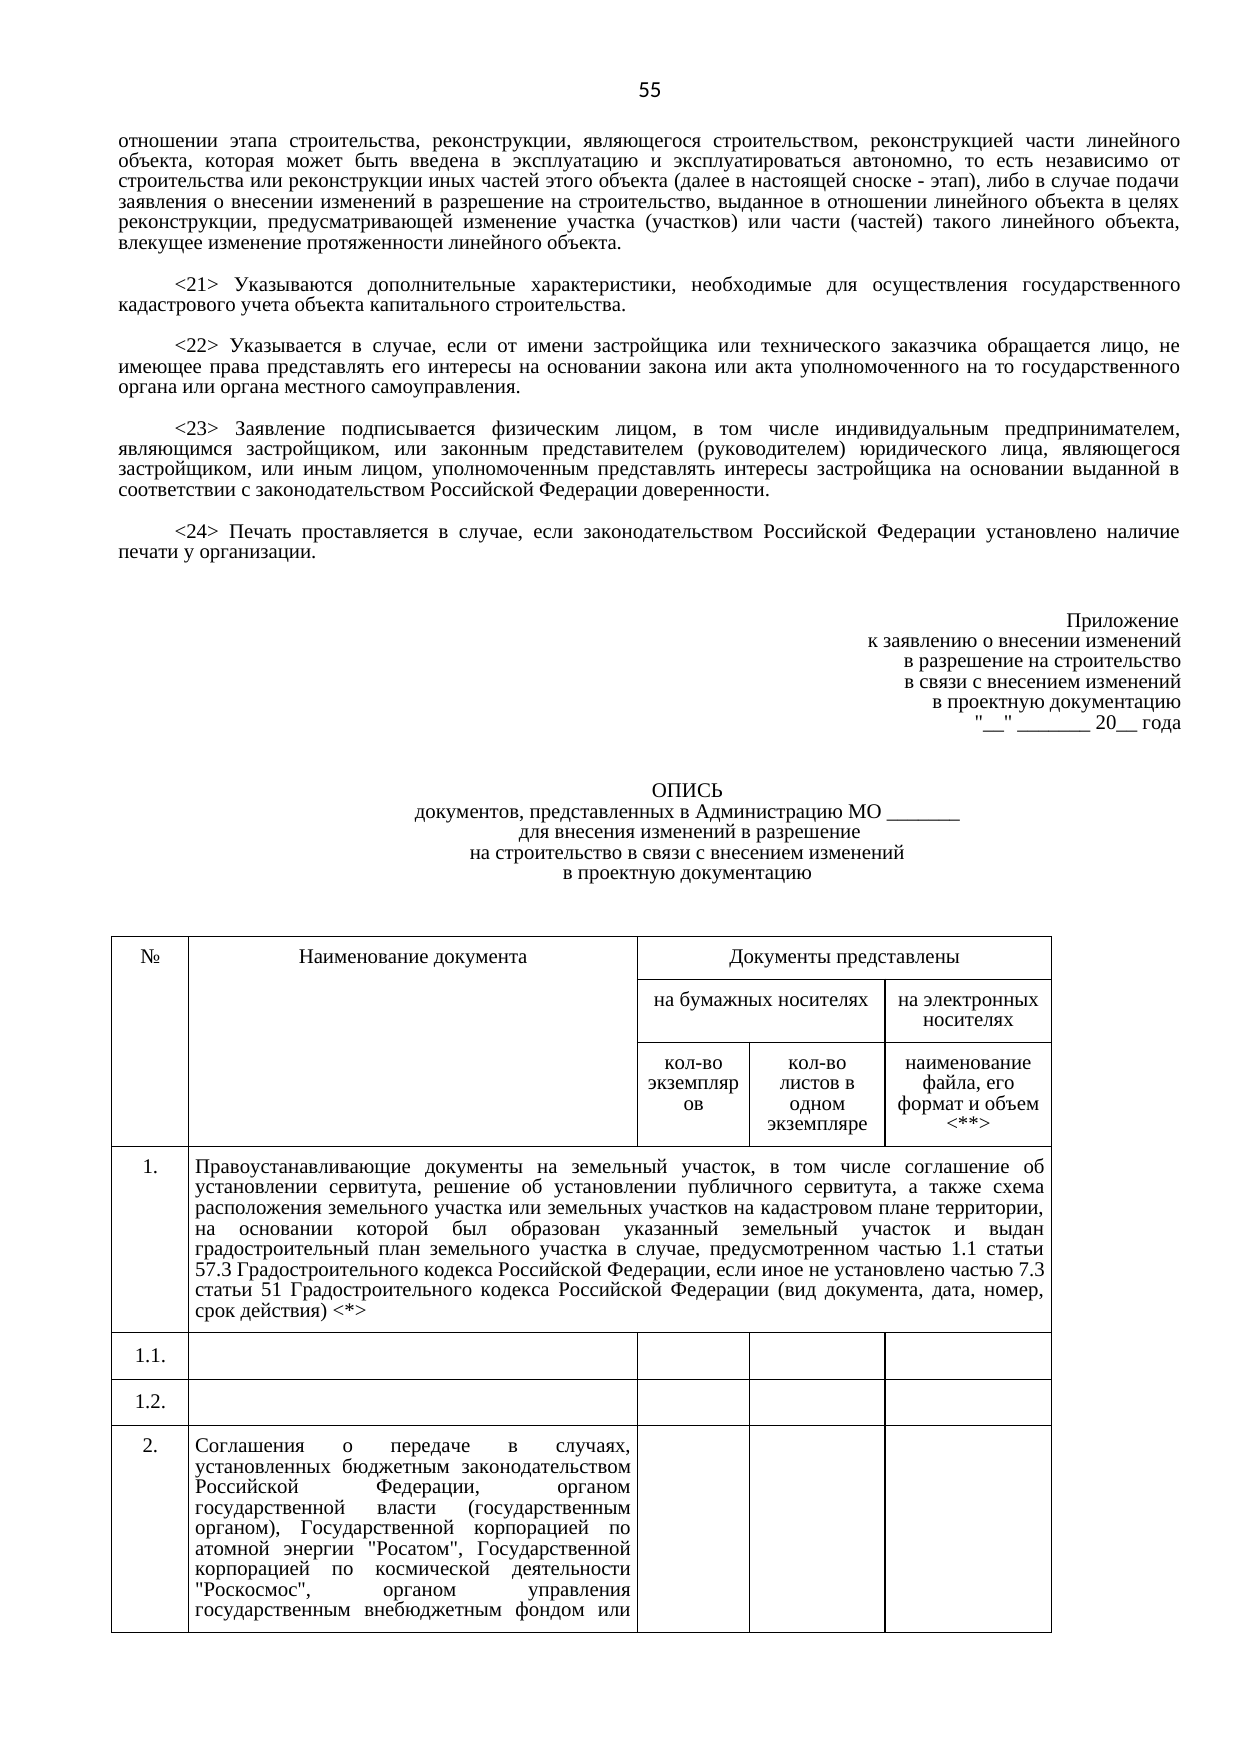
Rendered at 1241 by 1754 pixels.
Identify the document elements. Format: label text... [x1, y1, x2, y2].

table_cell [750, 1380, 884, 1425]
text <21> Указываются дополнительные характеристики, необходимые для осуществления государственного кадастрового учета объекта капитального строительства. [118, 275, 1181, 316]
table_cell [638, 1380, 749, 1425]
table_cell на электронных носителях [886, 980, 1051, 1042]
text для внесения изменений в разрешение [118, 822, 1181, 843]
table_header № [112, 937, 188, 1146]
text Приложение [118, 611, 1181, 631]
table_cell [750, 1426, 884, 1632]
table_header Документы представлены [638, 937, 1051, 978]
table_cell кол-во листов в одном экземпляре [750, 1043, 884, 1146]
table_cell наименование файла, его формат и объем <**> [886, 1043, 1051, 1146]
table_cell 2. [112, 1426, 188, 1632]
table_cell [638, 1426, 749, 1632]
text <22> Указывается в случае, если от имени застройщика или технического заказчика обращается лицо, не имеющее права представлять его интересы на основании закона или акта уполномоченного на то государственного органа или органа местного самоуправления. [118, 337, 1181, 398]
table_cell [189, 1380, 637, 1425]
text ОПИСЬ [118, 782, 1181, 802]
table_cell [886, 1380, 1051, 1425]
text в связи с внесением изменений [118, 672, 1181, 692]
text в проектную документацию [118, 863, 1181, 884]
table_cell 1.2. [112, 1380, 188, 1425]
table_cell [886, 1333, 1051, 1379]
table_cell 1.1. [112, 1333, 188, 1379]
table_cell на бумажных носителях [638, 980, 884, 1042]
text на строительство в связи с внесением изменений [118, 843, 1181, 863]
table_cell 1. [112, 1147, 188, 1332]
text <23> Заявление подписывается физическим лицом, в том числе индивидуальным предпринимателем, являющимся застройщиком, или законным представителем (руководителем) юридического лица, являющегося застройщиком, или иным лицом, уполномоченным представлять интересы застройщика на основании выданной в соответствии с законодательством Российской Федерации доверенности. [118, 419, 1181, 501]
text <24> Печать проставляется в случае, если законодательством Российской Федерации установлено наличие печати у организации. [118, 522, 1181, 563]
text "__" _______ 20__ года [118, 713, 1181, 733]
text в проектную документацию [118, 692, 1181, 713]
text документов, представленных в Администрацию МО _______ [118, 802, 1181, 822]
text к заявлению о внесении изменений [118, 631, 1181, 652]
table_cell [638, 1333, 749, 1379]
table_cell [189, 1333, 637, 1379]
table_cell Правоустанавливающие документы на земельный участок, в том числе соглашение об установлении сервитута, решение об установлении публичного сервитута, а также схема расположения земельного участка или земельных участков на кадастровом плане территории, на основании которой был образован указанный земельный участок и выдан градостроительный план земельного участка в случае, предусмотренном частью 1.1 статьи 57.3 Градостроительного кодекса Российской Федерации, если иное не установлено частью 7.3 статьи 51 Градостроительного кодекса Российской Федерации (вид документа, дата, номер, срок действия) <*> [189, 1147, 1051, 1332]
table_header Наименование документа [189, 937, 637, 1146]
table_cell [189, 1426, 637, 1632]
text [118, 131, 1181, 254]
text в разрешение на строительство [118, 652, 1181, 672]
table_cell [750, 1333, 884, 1379]
table_cell кол-во экземпляров [638, 1043, 749, 1146]
table_cell [886, 1426, 1051, 1632]
